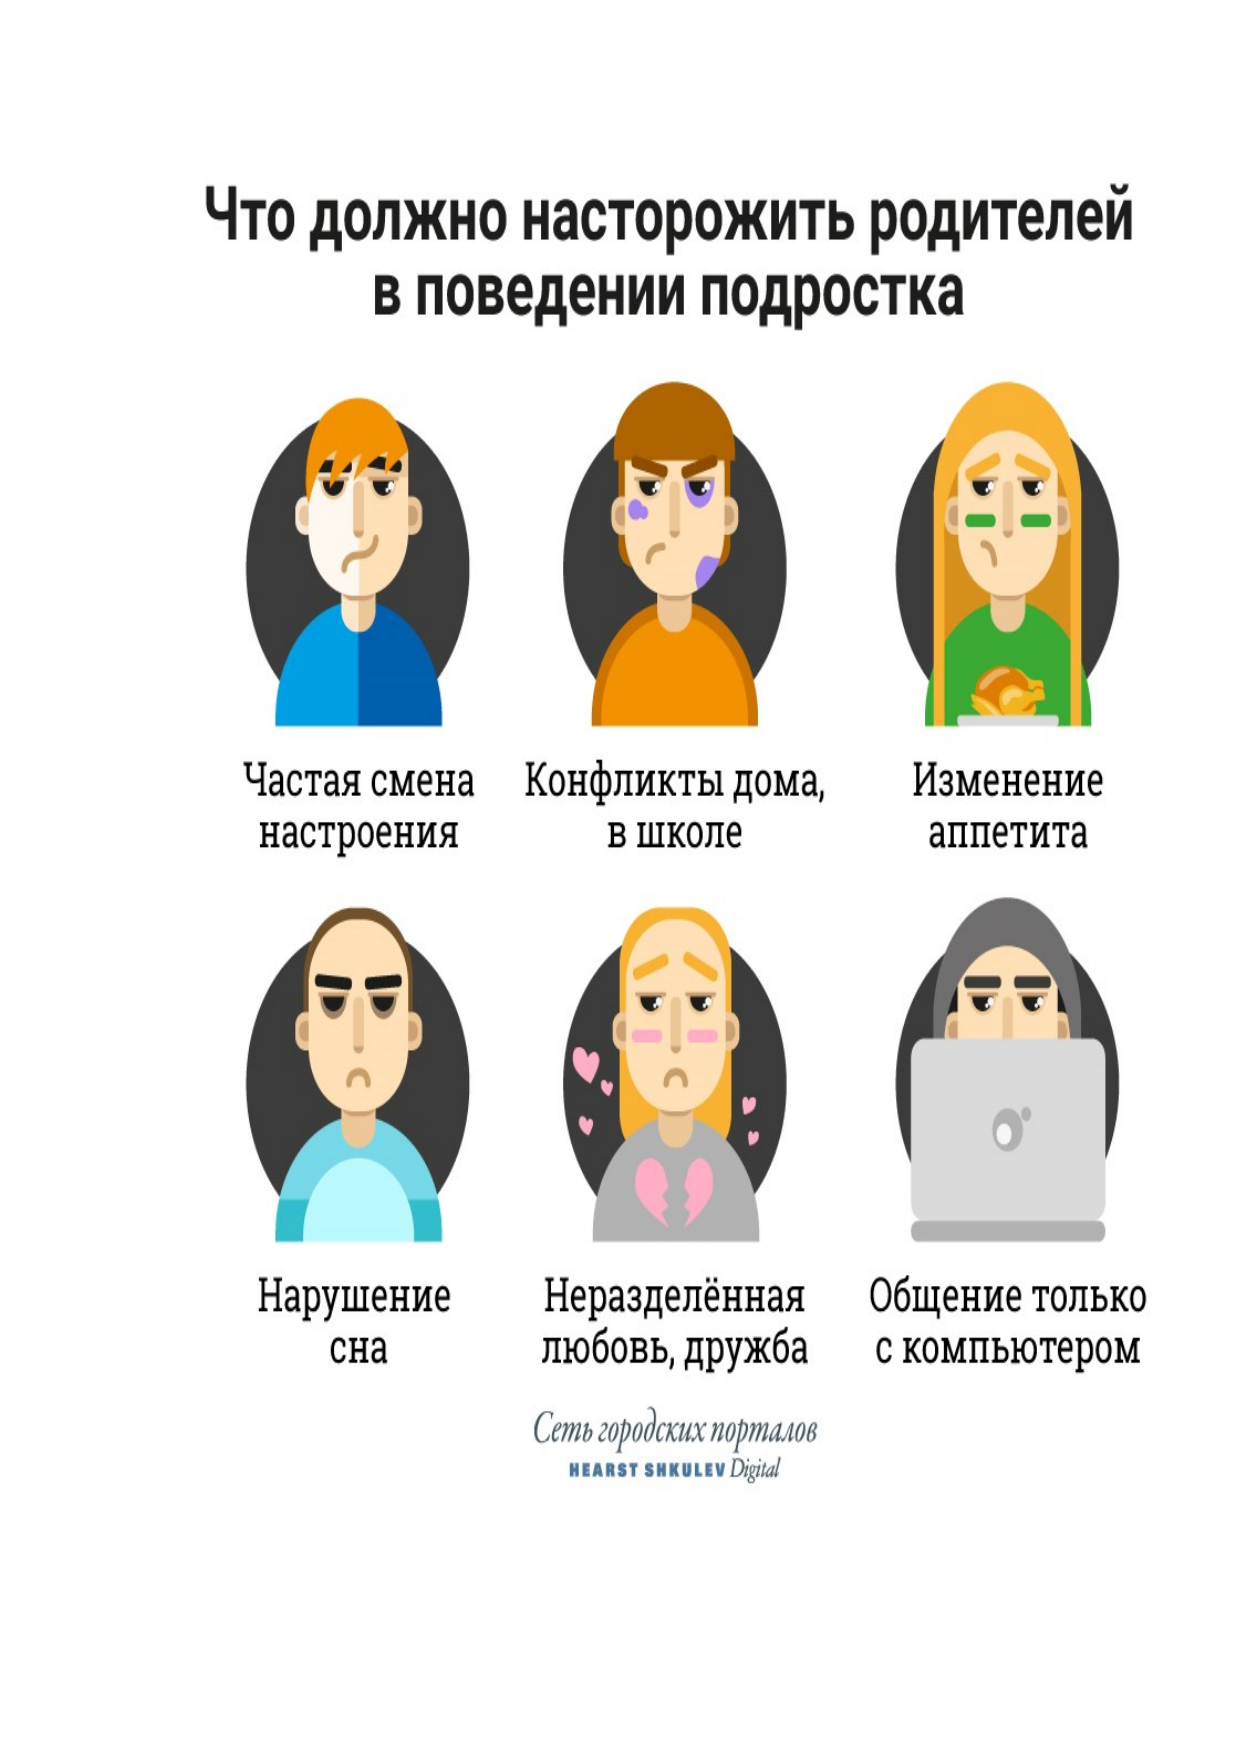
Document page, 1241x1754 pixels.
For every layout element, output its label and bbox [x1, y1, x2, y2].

picture [177, 118, 1173, 1524]
